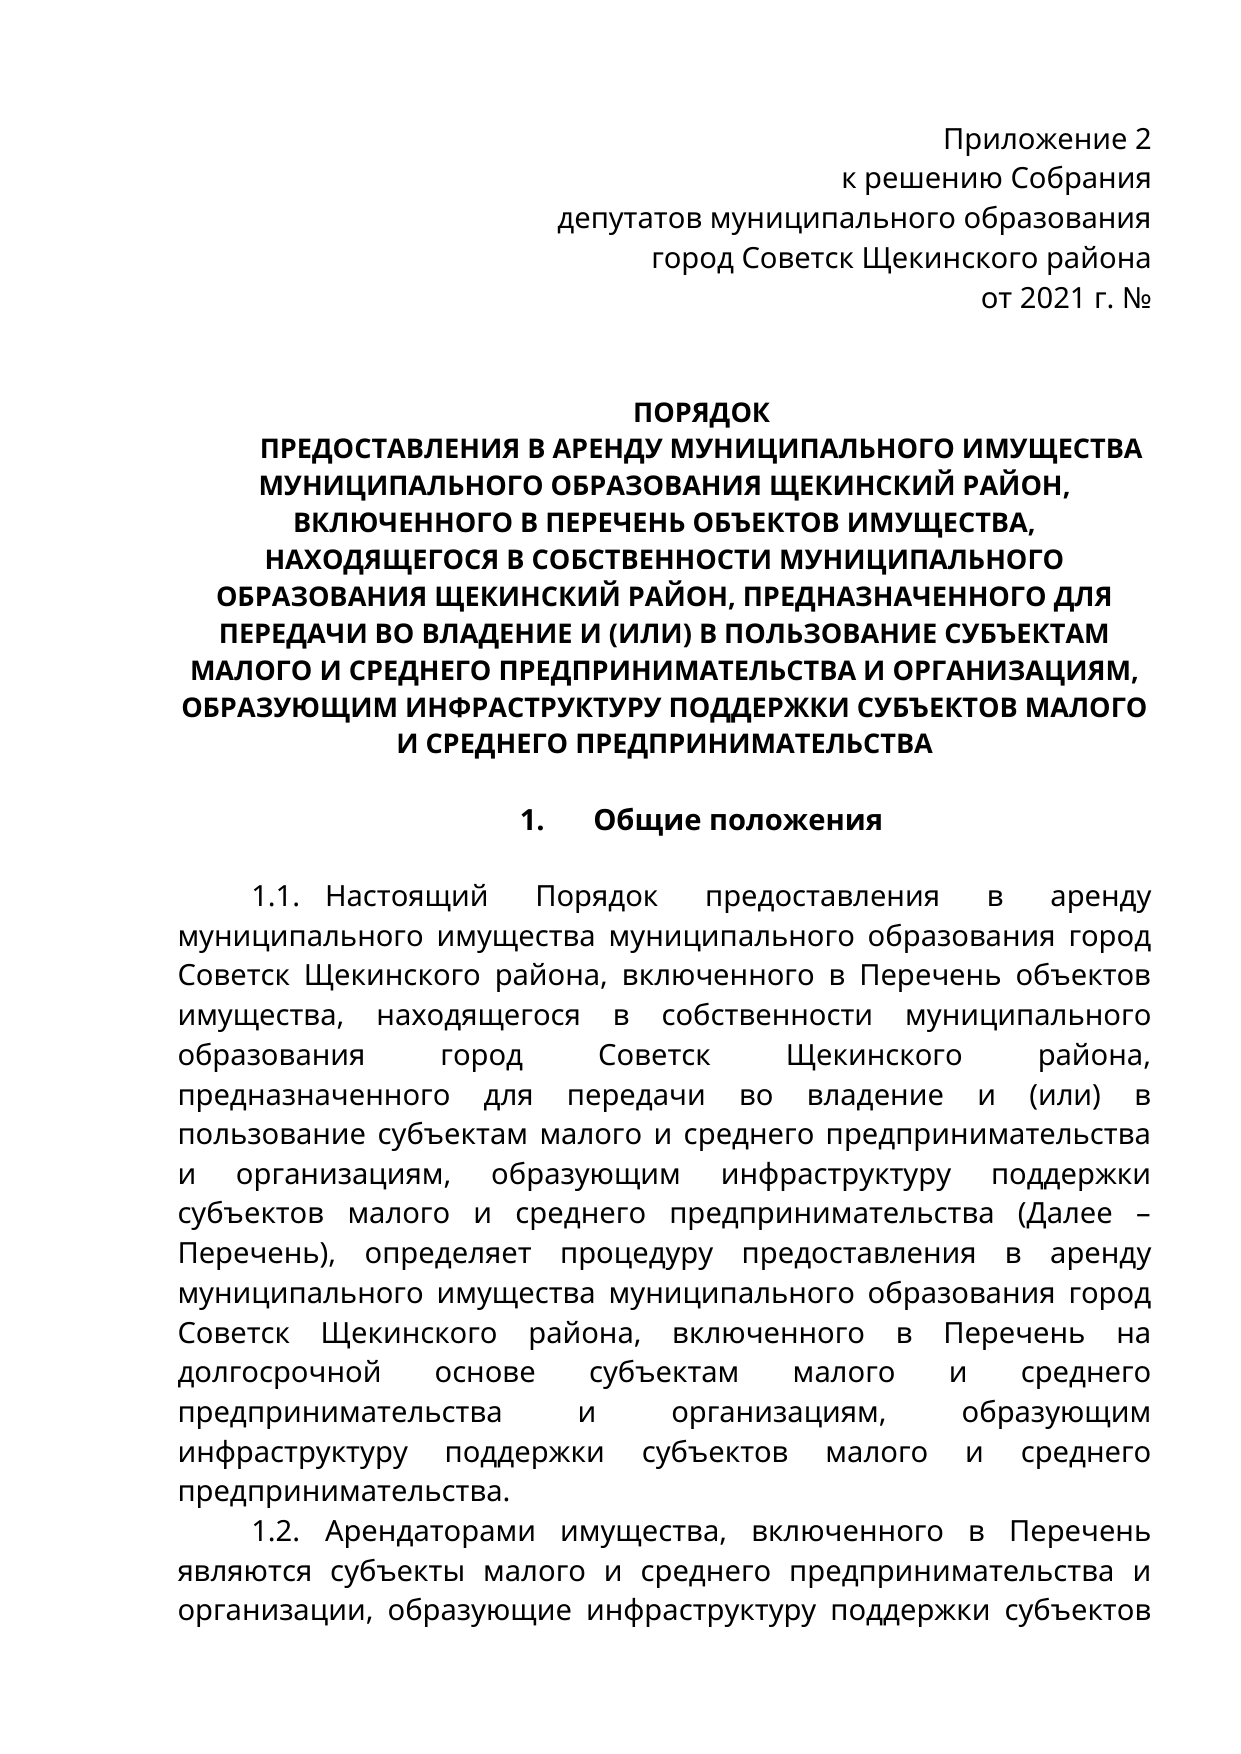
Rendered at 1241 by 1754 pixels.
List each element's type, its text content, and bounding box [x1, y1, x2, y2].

list Общие положения [177, 799, 1152, 838]
text ПРЕДОСТАВЛЕНИЯ В АРЕНДУ МУНИЦИПАЛЬНОГО ИМУЩЕСТВА МУНИЦИПАЛЬНОГО ОБРАЗОВАНИЯ ЩЕКИНСКИЙ РАЙОН, ВКЛЮЧЕННОГО В ПЕРЕЧЕНЬ ОБЪЕКТОВ ИМУЩЕСТВА, НАХОДЯЩЕГОСЯ В СОБСТВЕННОСТИ МУНИЦИПАЛЬНОГО ОБРАЗОВАНИЯ ЩЕКИНСКИЙ РАЙОН, ПРЕДНАЗНАЧЕННОГО ДЛЯ ПЕРЕДАЧИ ВО ВЛАДЕНИЕ И (ИЛИ) В ПОЛЬЗОВАНИЕ СУБЪЕКТАМ МАЛОГО И СРЕДНЕГО ПРЕДПРИНИМАТЕЛЬСТВА И ОРГАНИЗАЦИЯМ, ОБРАЗУЮЩИМ ИНФРАСТРУКТУРУ ПОДДЕРЖКИ СУБЪЕКТОВ МАЛОГО И СРЕДНЕГО ПРЕДПРИНИМАТЕЛЬСТВА [177, 430, 1152, 762]
list Настоящий Порядок предоставления в аренду муниципального имущества муниципального образования город Советск Щекинского района, включенного в Перечень объектов имущества, находящегося в собственности муниципального образования город Советск Щекинского района, предназначенного для передачи во владение и (или) в пользование субъектам малого и среднего предпринимательства и организациям, образующим инфраструктуру поддержки субъектов малого и среднего предпринимательства (Далее – Перечень), определяет процедуру предоставления в аренду муниципального имущества муниципального образования город Советск Щекинского района, включенного в Перечень на долгосрочной основе субъектам малого и среднего предпринимательства и организациям, образующим инфраструктуру поддержки субъектов малого и среднего предпринимательства. [177, 875, 1152, 1510]
text депутатов муниципального образования [177, 197, 1152, 237]
text ПОРЯДОК [177, 393, 1152, 430]
text город Советск Щекинского района [177, 237, 1152, 277]
text Приложение 2 [177, 118, 1152, 158]
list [177, 1510, 1152, 1629]
text к решению Собрания [177, 158, 1152, 197]
text от 2021 г. № [177, 277, 1152, 317]
